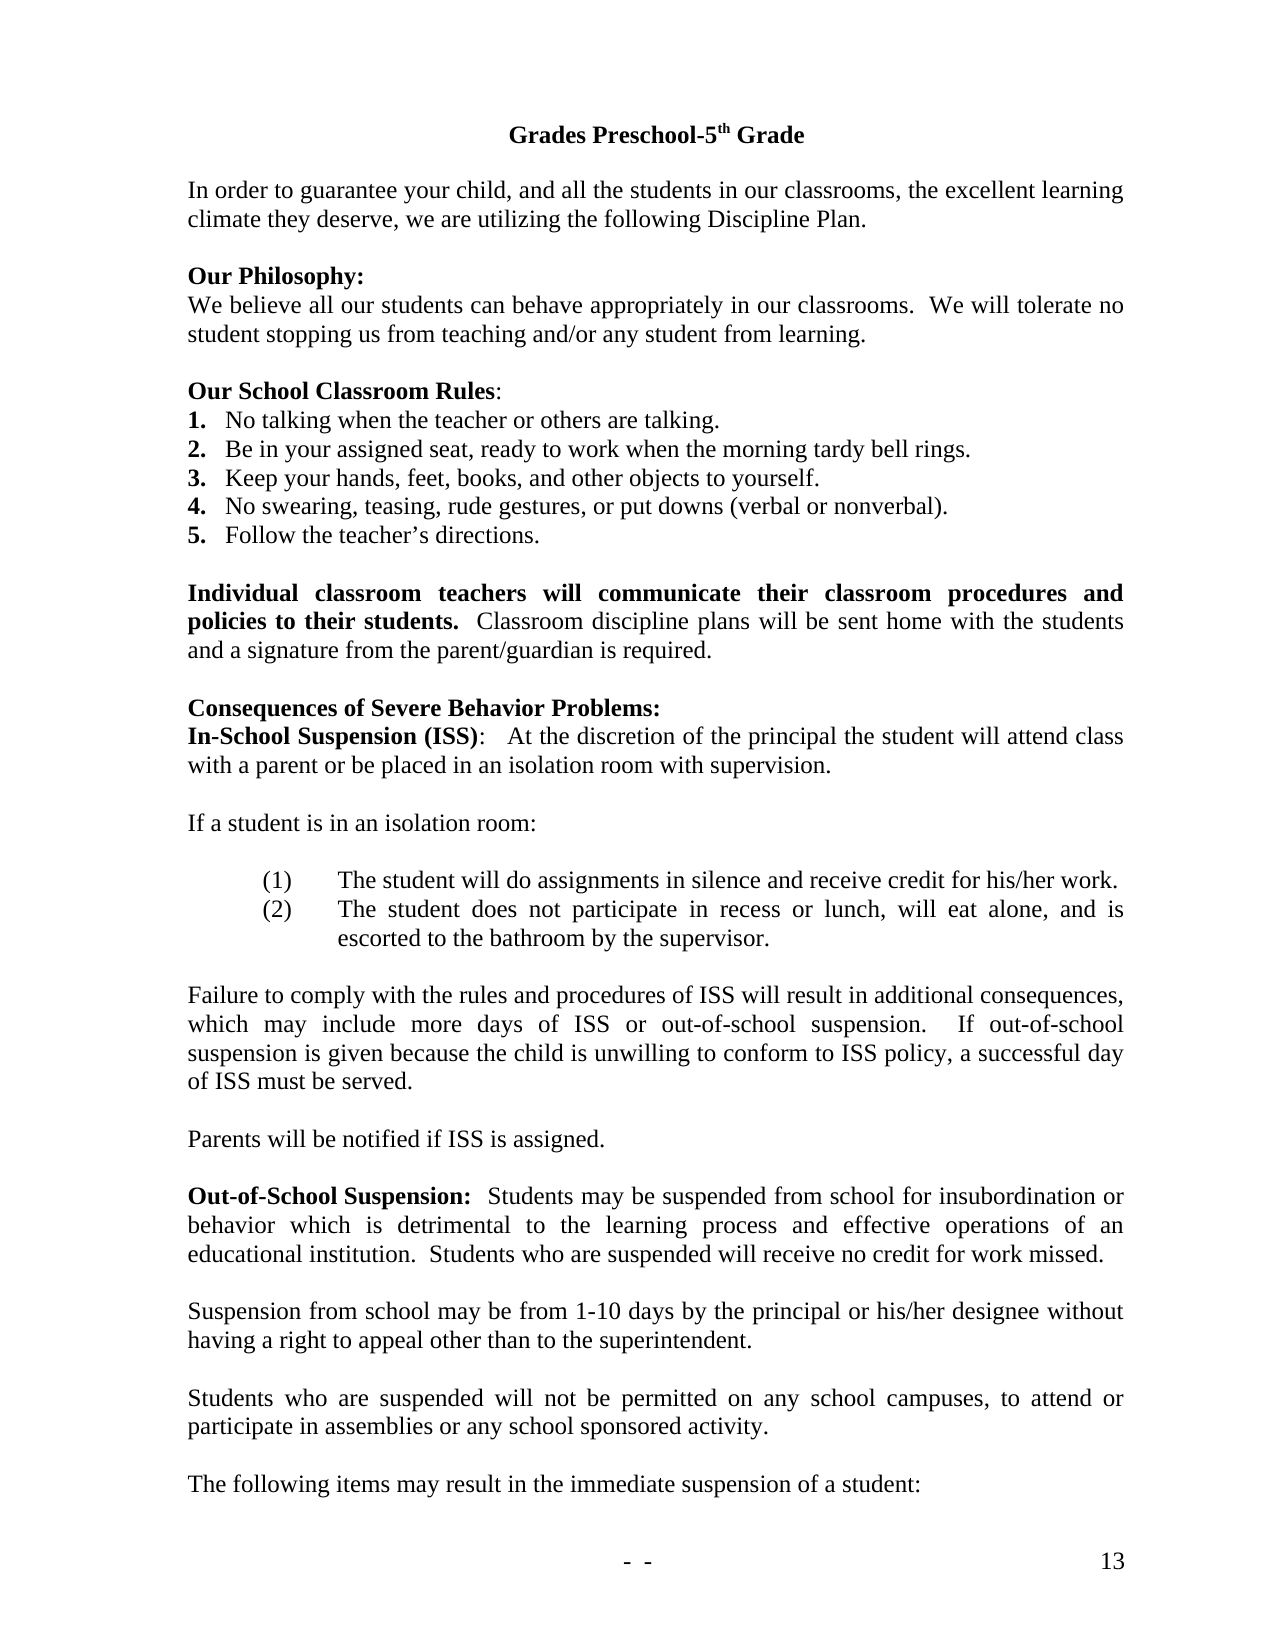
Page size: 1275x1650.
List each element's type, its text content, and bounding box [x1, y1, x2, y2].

text Failure to comply with the rules and procedures of ISS will result in additional consequences, which may include more days of ISS or out-of-school suspension. If out-of-school suspension is given because the child is unwilling to conform to ISS policy, a successful day of ISS must be served. [187, 980, 1125, 1095]
text Our School Classroom Rules: [187, 376, 1125, 405]
list No talking when the teacher or others are talking. [187, 405, 1125, 434]
text If a student is in an isolation room: [187, 808, 1125, 836]
text In order to guarantee your child, and all the students in our classrooms, the excellent learning climate they deserve, we are utilizing the following Discipline Plan. [187, 175, 1125, 233]
text Individual classroom teachers will communicate their classroom procedures and policies to their students. Classroom discipline plans will be sent home with the students and a signature from the parent/guardian is required. [187, 578, 1125, 664]
text (2) The student does not participate in recess or lunch, will eat alone, and is escorted to the bathroom by the supervisor. [262, 894, 1125, 951]
list No swearing, teasing, rude gestures, or put downs (verbal or nonverbal). [187, 491, 1125, 520]
text Parents will be notified if ISS is assigned. [187, 1124, 1125, 1153]
text Suspension from school may be from 1-10 days by the principal or his/her designee without having a right to appeal other than to the superintendent. [187, 1296, 1125, 1354]
text Students who are suspended will not be permitted on any school campuses, to attend or participate in assemblies or any school sponsored activity. [187, 1383, 1125, 1440]
list Keep your hands, feet, books, and other objects to yourself. [187, 463, 1125, 491]
text Our Philosophy: [187, 261, 1125, 290]
list Be in your assigned seat, ready to work when the morning tardy bell rings. [187, 434, 1125, 463]
text In-School Suspension (ISS): At the discretion of the principal the student will attend class with a parent or be placed in an isolation room with supervision. [187, 721, 1125, 779]
text We believe all our students can behave appropriately in our classrooms. We will tolerate no student stopping us from teaching and/or any student from learning. [187, 290, 1125, 348]
text Consequences of Severe Behavior Problems: [187, 693, 1125, 721]
text (1) The student will do assignments in silence and receive credit for his/her work. [262, 865, 1125, 894]
text Grades Preschool-5th Grade [187, 120, 1125, 149]
list Follow the teacher’s directions. [187, 520, 1125, 549]
text Out-of-School Suspension: Students may be suspended from school for insubordination or behavior which is detrimental to the learning process and effective operations of an educational institution. Students who are suspended will receive no credit for work missed. [187, 1181, 1125, 1268]
text The following items may result in the immediate suspension of a student: [187, 1469, 1125, 1498]
